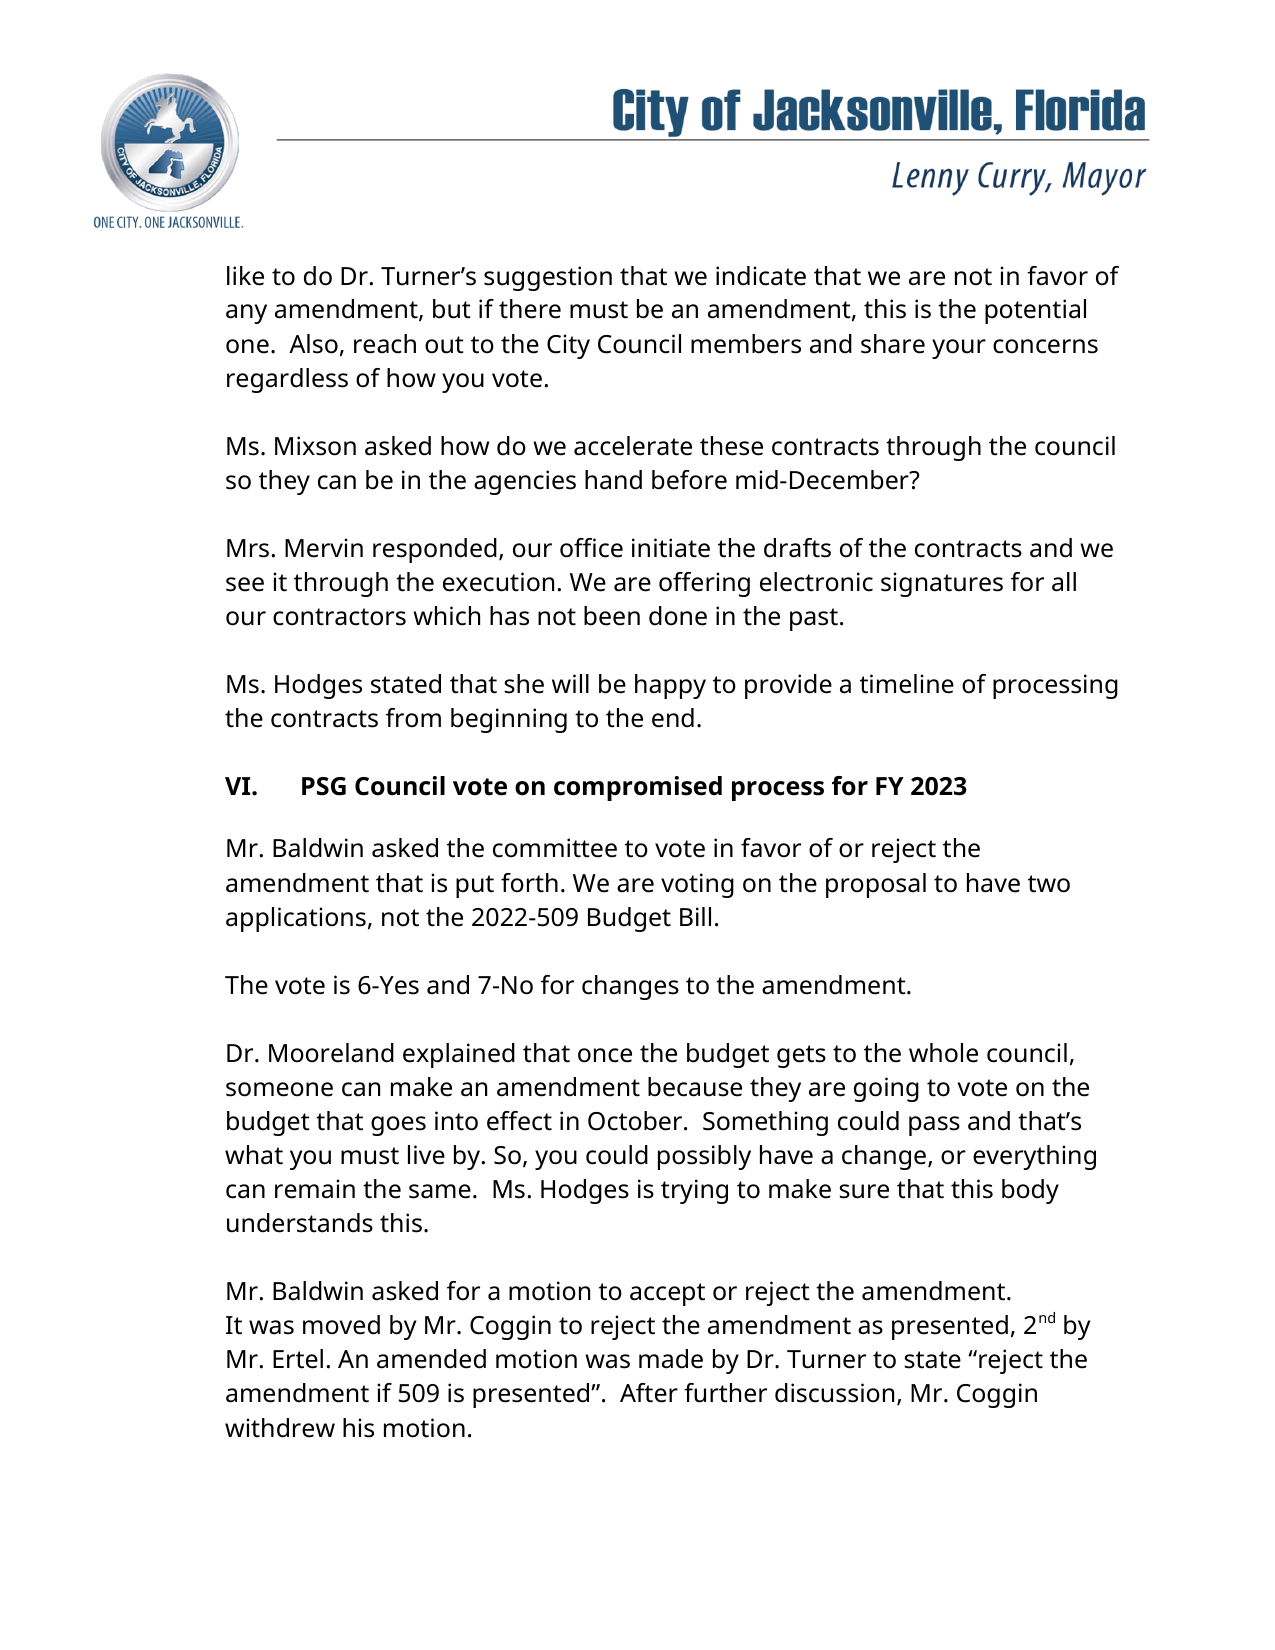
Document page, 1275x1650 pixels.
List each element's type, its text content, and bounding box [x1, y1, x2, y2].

text Dr. Mooreland explained that once the budget gets to the whole council, someone can make an amendment because they are going to vote on the budget that goes into effect in October. Something could pass and that’s what you must live by. So, you could possibly have a change, or everything can remain the same. Ms. Hodges is trying to make sure that this body understands this. [225, 1036, 1125, 1240]
text Mr. Baldwin asked for a motion to accept or reject the amendment. [225, 1274, 1125, 1308]
picture [51, 37, 1237, 242]
text Ms. Mixson asked how do we accelerate these contracts through the council so they can be in the agencies hand before mid-December? [225, 428, 1125, 497]
text VI. PSG Council vote on compromised process for FY 2023 [225, 769, 1125, 803]
text Ms. Hodges stated that she will be happy to provide a timeline of processing the contracts from beginning to the end. [225, 667, 1125, 735]
text It was moved by Mr. Coggin to reject the amendment as presented, 2nd by Mr. Ertel. An amended motion was made by Dr. Turner to state “reject the amendment if 509 is presented”. After further discussion, Mr. Coggin withdrew his motion. [225, 1308, 1125, 1444]
text Mr. Baldwin asked the committee to vote in favor of or reject the amendment that is put forth. We are voting on the proposal to have two applications, not the 2022-509 Budget Bill. [225, 831, 1125, 933]
text The vote is 6-Yes and 7-No for changes to the amendment. [225, 967, 1125, 1001]
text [225, 230, 1125, 394]
text Mrs. Mervin responded, our office initiate the drafts of the contracts and we see it through the execution. We are offering electronic signatures for all our contractors which has not been done in the past. [225, 531, 1125, 633]
